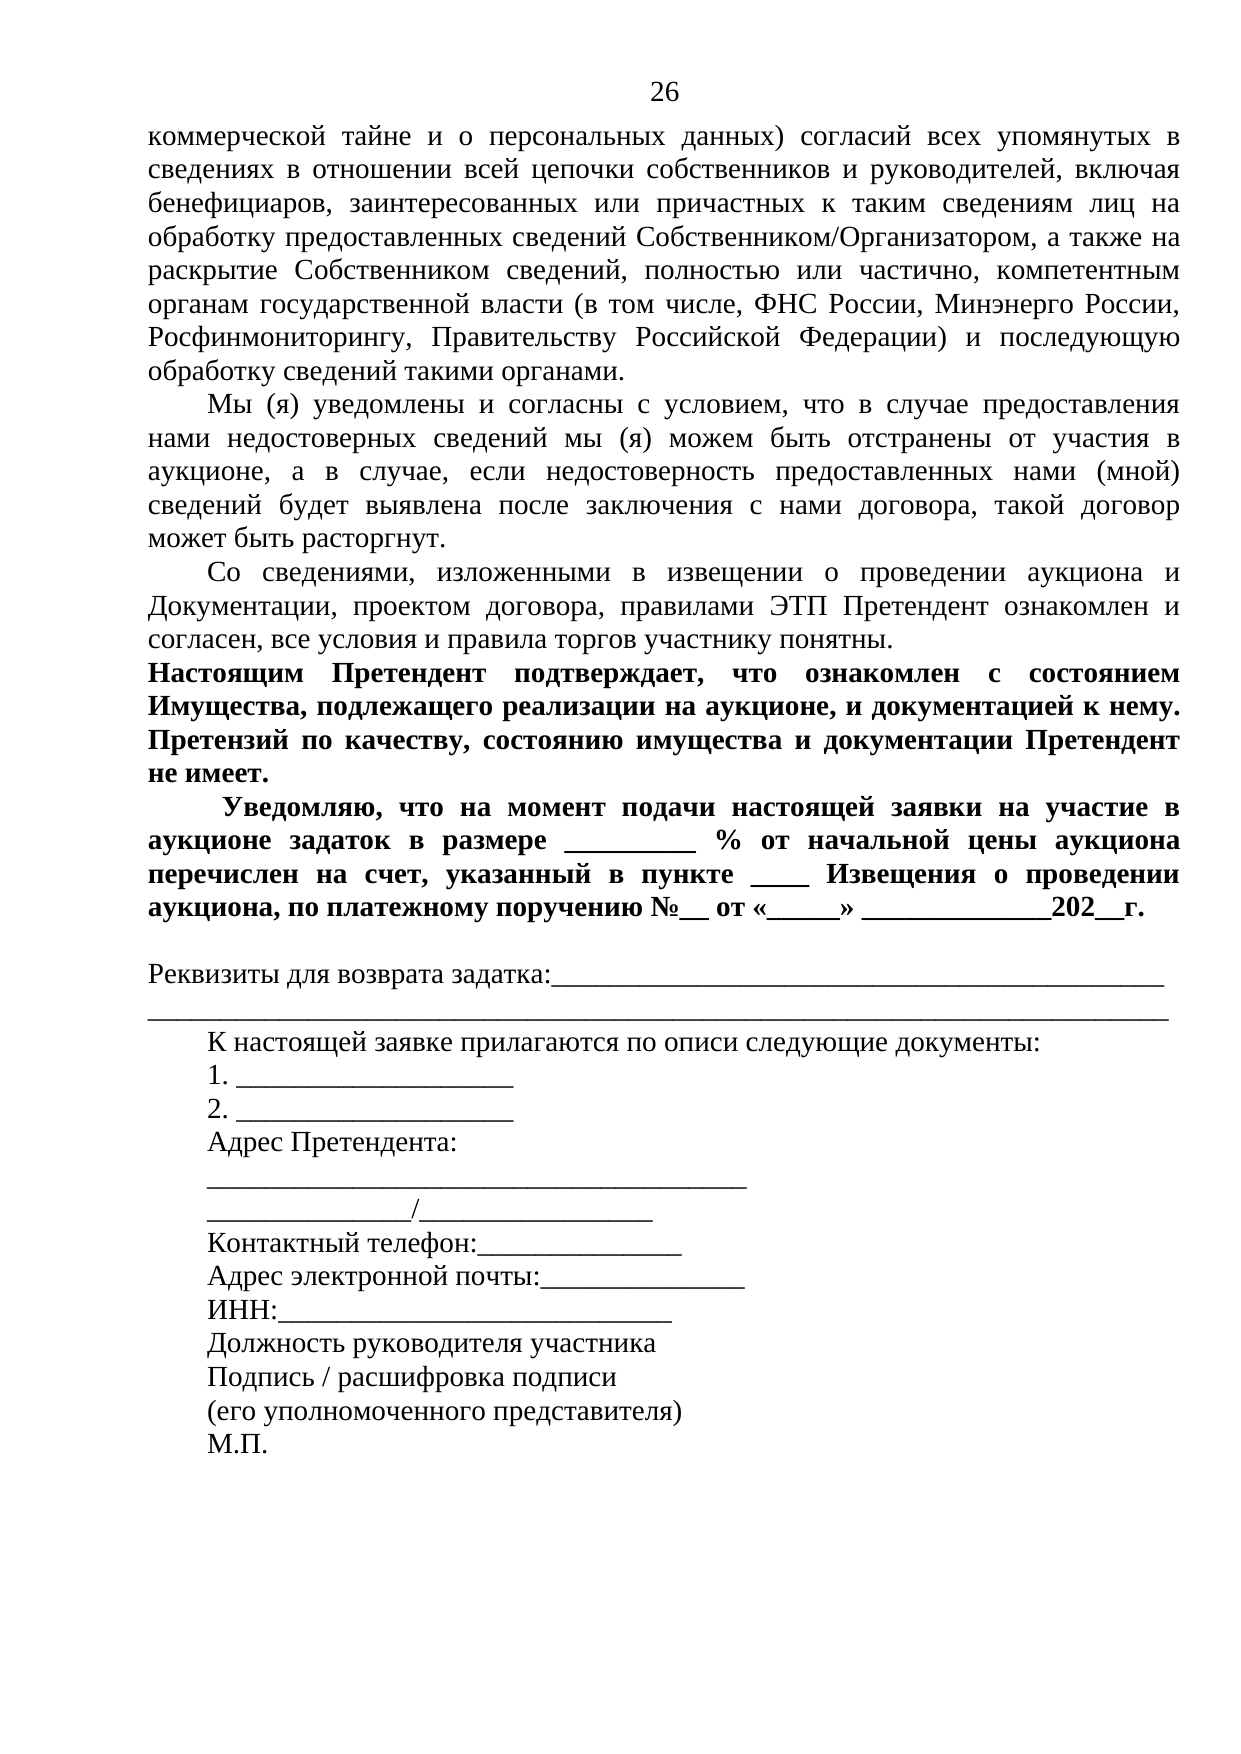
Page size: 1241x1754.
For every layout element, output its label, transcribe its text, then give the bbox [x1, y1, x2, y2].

text Уведомляю, что на момент подачи настоящей заявки на участие в аукционе задаток в размере _________ % от начальной цены аукциона перечислен на счет, указанный в пункте ____ Извещения о проведении аукциона, по платежному поручению №__ от «_____» _____________202__г. [148, 789, 1181, 923]
text 2. ___________________ [148, 1091, 1181, 1124]
text 1. ___________________ [148, 1057, 1181, 1091]
text Подпись / расшифровка подписи [148, 1359, 1181, 1393]
text Адрес Претендента: [148, 1124, 1181, 1158]
text (его уполномоченного представителя) [148, 1393, 1181, 1426]
text К настоящей заявке прилагаются по описи следующие документы: [148, 1024, 1181, 1057]
text Контактный телефон:______________ [148, 1225, 1181, 1258]
text Адрес электронной почты:______________ [148, 1258, 1181, 1292]
text Со сведениями, изложенными в извещении о проведении аукциона и Документации, проектом договора, правилами ЭТП Претендент ознакомлен и согласен, все условия и правила торгов участнику понятны. [148, 554, 1181, 655]
text Реквизиты для возврата задатка:__________________________________________ ______________________________________________________________________ [148, 957, 1181, 1024]
text ______________/________________ [148, 1191, 1181, 1225]
text ИНН:___________________________ [148, 1292, 1181, 1326]
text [148, 118, 1181, 386]
text _____________________________________ [148, 1158, 1181, 1191]
text Должность руководителя участника [148, 1326, 1181, 1359]
text Настоящим Претендент подтверждает, что ознакомлен с состоянием Имущества, подлежащего реализации на аукционе, и документацией к нему. Претензий по качеству, состоянию имущества и документации Претендент не имеет. [148, 655, 1181, 789]
text М.П. [148, 1426, 1181, 1460]
text Мы (я) уведомлены и согласны с условием, что в случае предоставления нами недостоверных сведений мы (я) можем быть отстранены от участия в аукционе, а в случае, если недостоверность предоставленных нами (мной) сведений будет выявлена после заключения с нами договора, такой договор может быть расторгнут. [148, 386, 1181, 554]
